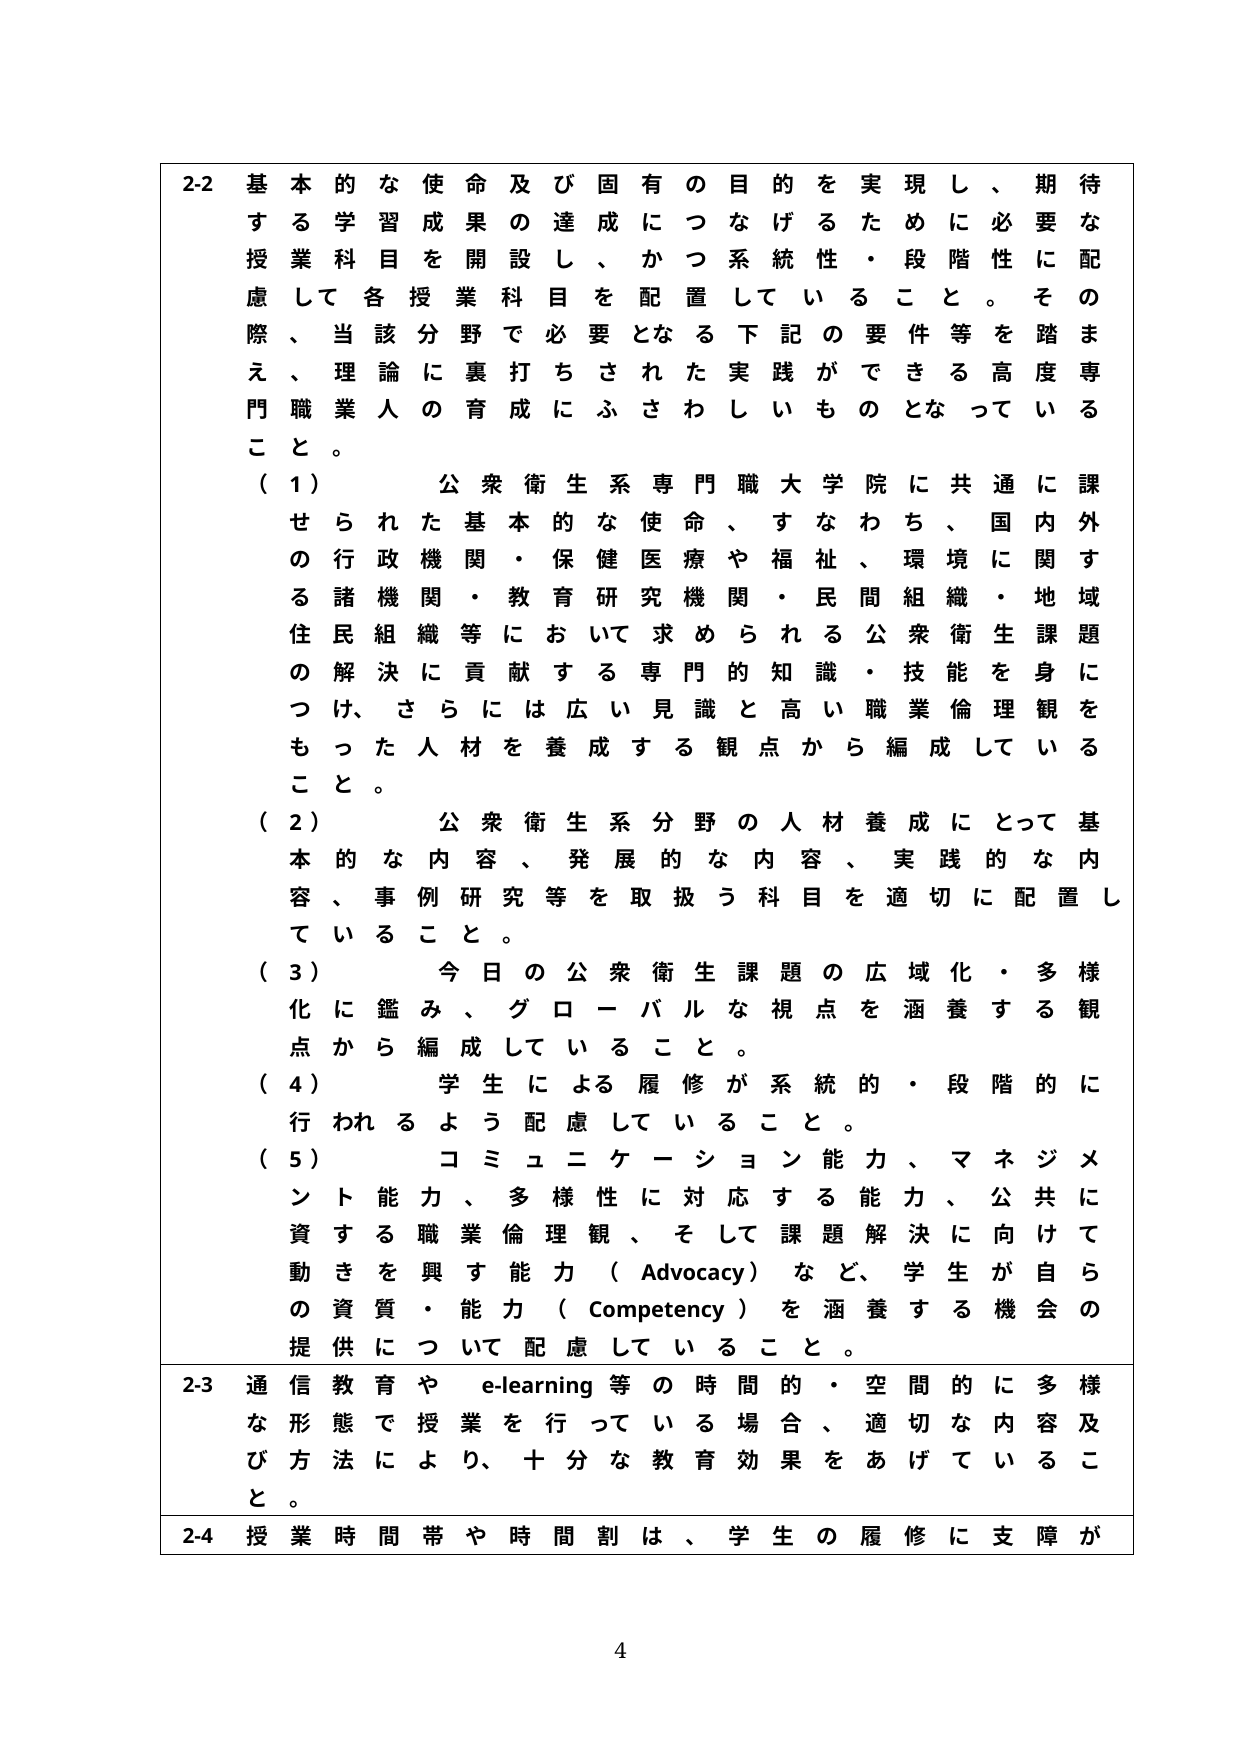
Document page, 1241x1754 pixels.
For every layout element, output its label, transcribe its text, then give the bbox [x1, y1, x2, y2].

table_cell 2-4 [161, 1516, 234, 1554]
table_cell 2-3 [161, 1365, 234, 1515]
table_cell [234, 1516, 1133, 1554]
table_cell 通信教育や e-learning 等の時間的・空間的に多様な形態で授業を行っている場合、適切な内容及び方法により、十分な教育効果をあげていること。 [234, 1365, 1133, 1515]
table_cell 基本的な使命及び固有の目的を実現し、期待する学習成果の達成につなげるために必要な授業科目を開設し、かつ系統性・段階性に配慮して各授業科目を配置していること。その際、当該分野で必要となる下記の要件等を踏まえ、理論に裏打ちされた実践ができる高度専門職業人の育成にふさわしいものとなっていること。 公衆衛生系専門職大学院に共通に課せられた基本的な使命、すなわち、国内外の行政機関・保健医療や福祉、環境に関する諸機関・教育研究機関・民間組織・地域住民組織等において求められる公衆衛生課題の解決に貢献する専門的知識・技能を身につけ、さらには広い見識と高い職業倫理観をもった人材を養成する観点から編成していること。 公衆衛生系分野の人材養成にとって基本的な内容、発展的な内容、実践的な内容、事例研究等を取扱う科目を適切に配置していること。 今日の公衆衛生課題の広域化・多様化に鑑み、グローバルな視点を涵養する観点から編成していること。 学生による履修が系統的・段階的に行われるよう配慮していること。 コミュニケーション能力、マネジメント能力、多様性に対応する能力、公共に資する職業倫理観、そして課題解決に向けて動きを興す能力（Advocacy）など、学生が自らの資質・能力（Competency）を涵養する機会の提供について配慮していること。 [234, 164, 1133, 1364]
table_cell 2-2 [161, 164, 234, 1364]
